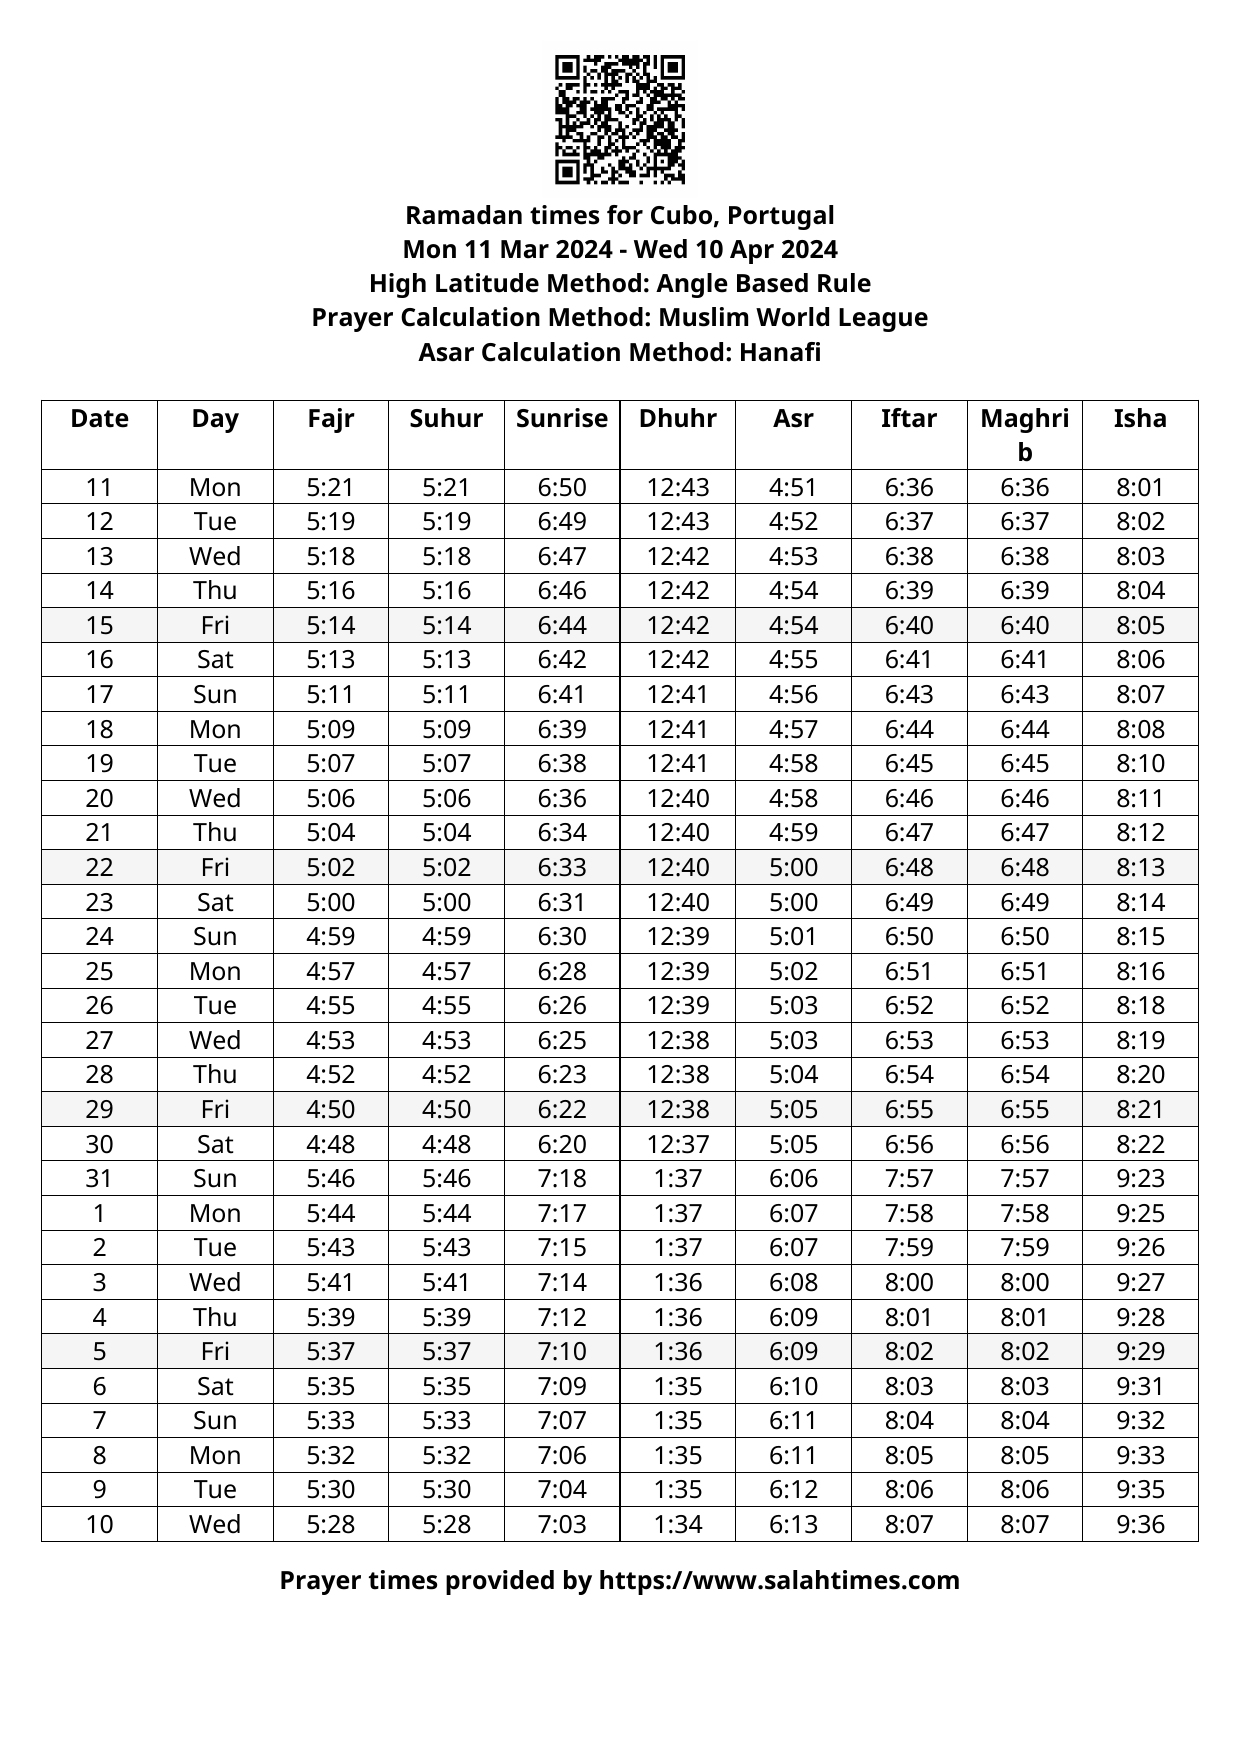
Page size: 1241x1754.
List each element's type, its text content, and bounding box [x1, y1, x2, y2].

table_cell 6:50 [968, 919, 1082, 953]
table_header Sunrise [505, 401, 619, 469]
table_cell Fri [158, 1334, 273, 1368]
table_cell 6:09 [736, 1300, 851, 1333]
table_cell 13 [42, 539, 157, 572]
table_cell 12:39 [621, 919, 735, 953]
table_cell 23 [42, 885, 157, 918]
table_header Date [42, 401, 157, 469]
table_cell 5:35 [274, 1369, 388, 1402]
table_cell 5:28 [274, 1507, 388, 1541]
table_cell 6:49 [968, 885, 1082, 918]
table_cell 4:58 [736, 781, 851, 814]
table_cell Tue [158, 504, 273, 538]
table_cell 12 [42, 504, 157, 538]
table_cell 8:08 [1083, 712, 1198, 745]
table_cell 6:22 [505, 1092, 619, 1126]
table_cell 7:57 [852, 1161, 967, 1195]
table_cell 16 [42, 643, 157, 676]
table_cell 25 [42, 954, 157, 987]
table_cell 12:40 [621, 816, 735, 849]
table_cell 4:53 [736, 539, 851, 572]
table_cell 6:25 [505, 1023, 619, 1057]
table_cell 6:55 [852, 1092, 967, 1126]
table_cell 1:35 [621, 1369, 735, 1402]
table_cell 4:50 [274, 1092, 388, 1126]
table_cell 5:13 [274, 643, 388, 676]
table_cell 8:07 [968, 1507, 1082, 1541]
table_cell 6:36 [505, 781, 619, 814]
table_cell Sat [158, 1127, 273, 1160]
table_cell 12:39 [621, 989, 735, 1022]
table_cell 6:39 [968, 574, 1082, 607]
table_cell 1:37 [621, 1161, 735, 1195]
table_cell Sun [158, 1404, 273, 1437]
table_cell 8:18 [1083, 989, 1198, 1022]
table_cell 8:02 [1083, 504, 1198, 538]
table_cell 5:43 [389, 1231, 504, 1264]
table_cell Wed [158, 1023, 273, 1057]
table_cell 4:48 [389, 1127, 504, 1160]
table_cell 7:58 [852, 1196, 967, 1229]
table_cell 5:03 [736, 989, 851, 1022]
table_cell Sat [158, 643, 273, 676]
table_cell 18 [42, 712, 157, 745]
table_cell 5:18 [274, 539, 388, 572]
table_cell Fri [158, 850, 273, 884]
table_cell 29 [42, 1092, 157, 1126]
table_cell 5:00 [274, 885, 388, 918]
table_cell 7:10 [505, 1334, 619, 1368]
table_cell 8:19 [1083, 1023, 1198, 1057]
table_cell 6:45 [968, 746, 1082, 780]
table_cell 12:40 [621, 885, 735, 918]
table_cell Thu [158, 1058, 273, 1091]
table_cell 5:33 [274, 1404, 388, 1437]
table_cell 8:04 [852, 1404, 967, 1437]
table_cell 6:38 [968, 539, 1082, 572]
table_cell 4:53 [274, 1023, 388, 1057]
table_cell 5:11 [274, 677, 388, 711]
table_cell 6:47 [852, 816, 967, 849]
table_cell 12:37 [621, 1127, 735, 1160]
table_cell Sat [158, 885, 273, 918]
table_cell 5:07 [389, 746, 504, 780]
table_cell 7:14 [505, 1265, 619, 1299]
table_cell 12:39 [621, 954, 735, 987]
table_cell 6:56 [852, 1127, 967, 1160]
table_cell 12:43 [621, 504, 735, 538]
table_cell Mon [158, 1196, 273, 1229]
table_cell Thu [158, 816, 273, 849]
table_cell 6:42 [505, 643, 619, 676]
table_cell 8:06 [852, 1473, 967, 1506]
text Prayer Calculation Method: Muslim World League [42, 300, 1198, 334]
table_cell 8:14 [1083, 885, 1198, 918]
table_cell 6:43 [852, 677, 967, 711]
table_cell 4:52 [736, 504, 851, 538]
table_cell 8:02 [852, 1334, 967, 1368]
table_cell Tue [158, 1473, 273, 1506]
table_cell 8:06 [1083, 643, 1198, 676]
table_cell 6:48 [968, 850, 1082, 884]
table_cell 5:05 [736, 1127, 851, 1160]
table_cell 6:07 [736, 1196, 851, 1229]
table_cell 4:54 [736, 574, 851, 607]
table_cell 6:46 [968, 781, 1082, 814]
table_cell 7:09 [505, 1369, 619, 1402]
table_cell 6:56 [968, 1127, 1082, 1160]
table_cell 8:06 [968, 1473, 1082, 1506]
table_cell 7:03 [505, 1507, 619, 1541]
table_cell 6:11 [736, 1404, 851, 1437]
table_cell 9 [42, 1473, 157, 1506]
table_cell 1:36 [621, 1265, 735, 1299]
table_cell 6:46 [852, 781, 967, 814]
table_cell 6:45 [852, 746, 967, 780]
table_cell 12:38 [621, 1092, 735, 1126]
table_cell 6:46 [505, 574, 619, 607]
table_cell 9:31 [1083, 1369, 1198, 1402]
table_header Suhur [389, 401, 504, 469]
table_cell 8:00 [968, 1265, 1082, 1299]
table_cell 6:37 [852, 504, 967, 538]
table_cell 6:37 [968, 504, 1082, 538]
table_cell 8:16 [1083, 954, 1198, 987]
table_cell 6:34 [505, 816, 619, 849]
table_cell 6:53 [852, 1023, 967, 1057]
table_cell 8:00 [852, 1265, 967, 1299]
table_cell 6:52 [852, 989, 967, 1022]
table_header Isha [1083, 401, 1198, 469]
table_cell 8:07 [1083, 677, 1198, 711]
table_cell 22 [42, 850, 157, 884]
table_cell 4:53 [389, 1023, 504, 1057]
table_cell Wed [158, 539, 273, 572]
table_cell 9:29 [1083, 1334, 1198, 1368]
table_cell 8:11 [1083, 781, 1198, 814]
table_cell Sat [158, 1369, 273, 1402]
table_cell 7:06 [505, 1438, 619, 1472]
text Prayer times provided by https://www.salahtimes.com [42, 1563, 1198, 1597]
table_cell 4:55 [736, 643, 851, 676]
table_cell 6:13 [736, 1507, 851, 1541]
table_cell 12:42 [621, 608, 735, 642]
table_cell 1:35 [621, 1473, 735, 1506]
table_cell 21 [42, 816, 157, 849]
table_cell Mon [158, 712, 273, 745]
table_cell 5:11 [389, 677, 504, 711]
table_cell 4:57 [389, 954, 504, 987]
table_cell 8:07 [852, 1507, 967, 1541]
table_cell 8:05 [852, 1438, 967, 1472]
table_cell 8:02 [968, 1334, 1082, 1368]
table_cell 5:02 [274, 850, 388, 884]
table_cell 6:33 [505, 850, 619, 884]
table_cell Wed [158, 1265, 273, 1299]
table_cell 5:21 [274, 470, 388, 503]
table_cell 12:38 [621, 1058, 735, 1091]
table_cell 6:09 [736, 1334, 851, 1368]
table_cell 5:04 [274, 816, 388, 849]
table_cell 6:06 [736, 1161, 851, 1195]
table_cell 5:18 [389, 539, 504, 572]
table_cell 8:04 [1083, 574, 1198, 607]
table_cell Mon [158, 954, 273, 987]
table_cell 4:59 [736, 816, 851, 849]
table_cell 1:36 [621, 1334, 735, 1368]
table_cell 5:00 [736, 885, 851, 918]
table_cell 6:47 [968, 816, 1082, 849]
table_cell 4:58 [736, 746, 851, 780]
table_cell Sun [158, 919, 273, 953]
table_cell 6:53 [968, 1023, 1082, 1057]
table_cell 4:50 [389, 1092, 504, 1126]
table_cell 9:23 [1083, 1161, 1198, 1195]
table_cell Mon [158, 1438, 273, 1472]
table_header Maghrib [968, 401, 1082, 469]
table_cell 6:38 [852, 539, 967, 572]
table_cell 6:23 [505, 1058, 619, 1091]
table_header Iftar [852, 401, 967, 469]
table_cell 30 [42, 1127, 157, 1160]
table_cell 8:22 [1083, 1127, 1198, 1160]
table_cell 9:33 [1083, 1438, 1198, 1472]
table_cell 8:15 [1083, 919, 1198, 953]
table_cell 9:27 [1083, 1265, 1198, 1299]
table_cell 5:03 [736, 1023, 851, 1057]
table_cell 1:37 [621, 1231, 735, 1264]
table_cell 5:32 [274, 1438, 388, 1472]
table_cell 12:38 [621, 1023, 735, 1057]
table_cell 5:05 [736, 1092, 851, 1126]
table_cell 6:10 [736, 1369, 851, 1402]
table_cell 5:19 [389, 504, 504, 538]
table_cell Fri [158, 608, 273, 642]
table_cell 5:00 [389, 885, 504, 918]
table_cell 8:01 [852, 1300, 967, 1333]
table_cell 5:04 [389, 816, 504, 849]
table_cell 12:42 [621, 643, 735, 676]
table_cell 5:41 [274, 1265, 388, 1299]
table_cell 6:40 [852, 608, 967, 642]
table_cell 5:32 [389, 1438, 504, 1472]
table_cell 12:41 [621, 712, 735, 745]
table_cell 27 [42, 1023, 157, 1057]
text High Latitude Method: Angle Based Rule [42, 266, 1198, 300]
table_cell 4:51 [736, 470, 851, 503]
table_cell 7:58 [968, 1196, 1082, 1229]
table_cell 6:31 [505, 885, 619, 918]
table_cell 8 [42, 1438, 157, 1472]
table_cell 28 [42, 1058, 157, 1091]
table_cell 5:39 [389, 1300, 504, 1333]
table_cell 7:17 [505, 1196, 619, 1229]
table_cell 6:44 [505, 608, 619, 642]
table_cell 6:52 [968, 989, 1082, 1022]
table_cell 5:00 [736, 850, 851, 884]
table_header Day [158, 401, 273, 469]
table_cell 7:04 [505, 1473, 619, 1506]
table_cell 7:59 [968, 1231, 1082, 1264]
table_cell 5:04 [736, 1058, 851, 1091]
table_cell 6:54 [968, 1058, 1082, 1091]
table_cell 7:59 [852, 1231, 967, 1264]
table_cell 5:44 [274, 1196, 388, 1229]
table_cell 6:11 [736, 1438, 851, 1472]
table_cell 8:05 [1083, 608, 1198, 642]
table_cell 19 [42, 746, 157, 780]
table_cell 7:15 [505, 1231, 619, 1264]
table_cell 5:28 [389, 1507, 504, 1541]
table_cell 4 [42, 1300, 157, 1333]
table_cell 5:16 [389, 574, 504, 607]
table_cell 5 [42, 1334, 157, 1368]
table_cell 5:21 [389, 470, 504, 503]
table_cell 6:51 [852, 954, 967, 987]
table_header Fajr [274, 401, 388, 469]
table_cell 8:10 [1083, 746, 1198, 780]
table_cell 5:16 [274, 574, 388, 607]
table_cell 10 [42, 1507, 157, 1541]
table_cell 6:41 [968, 643, 1082, 676]
table_cell 6:39 [852, 574, 967, 607]
table_cell 5:33 [389, 1404, 504, 1437]
table_cell 6:43 [968, 677, 1082, 711]
text Mon 11 Mar 2024 - Wed 10 Apr 2024 [42, 232, 1198, 266]
table_cell 8:03 [968, 1369, 1082, 1402]
table_cell 5:30 [274, 1473, 388, 1506]
table_cell 5:02 [736, 954, 851, 987]
table_cell 6:08 [736, 1265, 851, 1299]
table_cell 8:04 [968, 1404, 1082, 1437]
table_cell 6:36 [852, 470, 967, 503]
table_cell 9:28 [1083, 1300, 1198, 1333]
text Ramadan times for Cubo, Portugal [42, 198, 1198, 232]
table_cell 17 [42, 677, 157, 711]
table_cell 6:39 [505, 712, 619, 745]
table_cell 3 [42, 1265, 157, 1299]
table_cell 5:44 [389, 1196, 504, 1229]
table_cell 4:54 [736, 608, 851, 642]
table_cell 5:14 [274, 608, 388, 642]
table_cell 12:40 [621, 781, 735, 814]
table_cell 5:01 [736, 919, 851, 953]
table_cell 24 [42, 919, 157, 953]
table_cell 6:07 [736, 1231, 851, 1264]
table_cell 5:41 [389, 1265, 504, 1299]
table_cell 7 [42, 1404, 157, 1437]
table_cell 6:36 [968, 470, 1082, 503]
table_cell 1:37 [621, 1196, 735, 1229]
table_cell Tue [158, 989, 273, 1022]
table_cell 6:26 [505, 989, 619, 1022]
picture [542, 41, 699, 198]
table_cell 1:34 [621, 1507, 735, 1541]
table_cell 4:57 [274, 954, 388, 987]
table_cell 1 [42, 1196, 157, 1229]
table_cell 9:35 [1083, 1473, 1198, 1506]
table_cell 6:30 [505, 919, 619, 953]
table_cell Tue [158, 746, 273, 780]
table_cell 4:57 [736, 712, 851, 745]
table_cell 12:42 [621, 539, 735, 572]
table_cell Sun [158, 1161, 273, 1195]
table_cell 8:03 [852, 1369, 967, 1402]
table_cell 5:06 [274, 781, 388, 814]
table_cell 15 [42, 608, 157, 642]
table_cell 2 [42, 1231, 157, 1264]
table_cell 7:07 [505, 1404, 619, 1437]
table_cell 9:32 [1083, 1404, 1198, 1437]
table_cell 8:03 [1083, 539, 1198, 572]
table_cell 6:49 [852, 885, 967, 918]
table_cell 6:54 [852, 1058, 967, 1091]
table_cell 4:56 [736, 677, 851, 711]
table_cell 5:35 [389, 1369, 504, 1402]
table_cell 5:39 [274, 1300, 388, 1333]
table_cell 6:51 [968, 954, 1082, 987]
table_cell 6 [42, 1369, 157, 1402]
table_cell 8:05 [968, 1438, 1082, 1472]
table_cell 6:47 [505, 539, 619, 572]
table_cell 5:02 [389, 850, 504, 884]
table_cell 5:09 [274, 712, 388, 745]
table_cell 6:55 [968, 1092, 1082, 1126]
table_cell 5:09 [389, 712, 504, 745]
table_cell 12:42 [621, 574, 735, 607]
table_cell 12:41 [621, 746, 735, 780]
table_cell 5:37 [274, 1334, 388, 1368]
table_cell 6:50 [852, 919, 967, 953]
table_cell 5:46 [274, 1161, 388, 1195]
table_cell 4:55 [274, 989, 388, 1022]
table_cell 4:52 [274, 1058, 388, 1091]
table_cell Fri [158, 1092, 273, 1126]
table_cell 6:48 [852, 850, 967, 884]
table_cell 5:14 [389, 608, 504, 642]
table_cell Wed [158, 1507, 273, 1541]
table_cell 5:46 [389, 1161, 504, 1195]
table_cell 6:41 [505, 677, 619, 711]
table_cell 4:52 [389, 1058, 504, 1091]
table_cell 4:59 [274, 919, 388, 953]
table_cell 12:40 [621, 850, 735, 884]
table_header Asr [736, 401, 851, 469]
table_cell 6:44 [968, 712, 1082, 745]
table_cell 4:59 [389, 919, 504, 953]
table_cell 12:43 [621, 470, 735, 503]
table_cell 9:25 [1083, 1196, 1198, 1229]
table_cell 12:41 [621, 677, 735, 711]
table_cell 6:28 [505, 954, 619, 987]
table_cell 20 [42, 781, 157, 814]
table_cell 7:18 [505, 1161, 619, 1195]
table_cell Sun [158, 677, 273, 711]
table_cell 9:26 [1083, 1231, 1198, 1264]
table_cell 1:35 [621, 1438, 735, 1472]
table_cell 6:20 [505, 1127, 619, 1160]
table_cell 5:19 [274, 504, 388, 538]
table_cell 1:35 [621, 1404, 735, 1437]
table_cell Wed [158, 781, 273, 814]
table_cell 31 [42, 1161, 157, 1195]
table_cell 6:38 [505, 746, 619, 780]
table_cell 5:43 [274, 1231, 388, 1264]
table_cell 5:13 [389, 643, 504, 676]
table_cell 26 [42, 989, 157, 1022]
table_cell 4:48 [274, 1127, 388, 1160]
table_cell 4:55 [389, 989, 504, 1022]
table_cell 6:50 [505, 470, 619, 503]
table_cell 8:12 [1083, 816, 1198, 849]
table_cell 1:36 [621, 1300, 735, 1333]
table_cell 5:30 [389, 1473, 504, 1506]
table_cell 14 [42, 574, 157, 607]
table_cell 8:01 [968, 1300, 1082, 1333]
table_cell 8:13 [1083, 850, 1198, 884]
table_cell Tue [158, 1231, 273, 1264]
table_cell 6:41 [852, 643, 967, 676]
table_cell 7:12 [505, 1300, 619, 1333]
table_cell 8:21 [1083, 1092, 1198, 1126]
table_cell 6:44 [852, 712, 967, 745]
table_cell 9:36 [1083, 1507, 1198, 1541]
table_header Dhuhr [621, 401, 735, 469]
table_cell 6:12 [736, 1473, 851, 1506]
table_cell 7:57 [968, 1161, 1082, 1195]
table_cell Mon [158, 470, 273, 503]
table_cell 6:49 [505, 504, 619, 538]
text Asar Calculation Method: Hanafi [42, 334, 1198, 368]
table_cell 5:37 [389, 1334, 504, 1368]
table_cell 5:07 [274, 746, 388, 780]
table_cell 5:06 [389, 781, 504, 814]
table_cell 8:20 [1083, 1058, 1198, 1091]
table_cell 6:40 [968, 608, 1082, 642]
table_cell Thu [158, 574, 273, 607]
table_cell 11 [42, 470, 157, 503]
table_cell Thu [158, 1300, 273, 1333]
table_cell 8:01 [1083, 470, 1198, 503]
